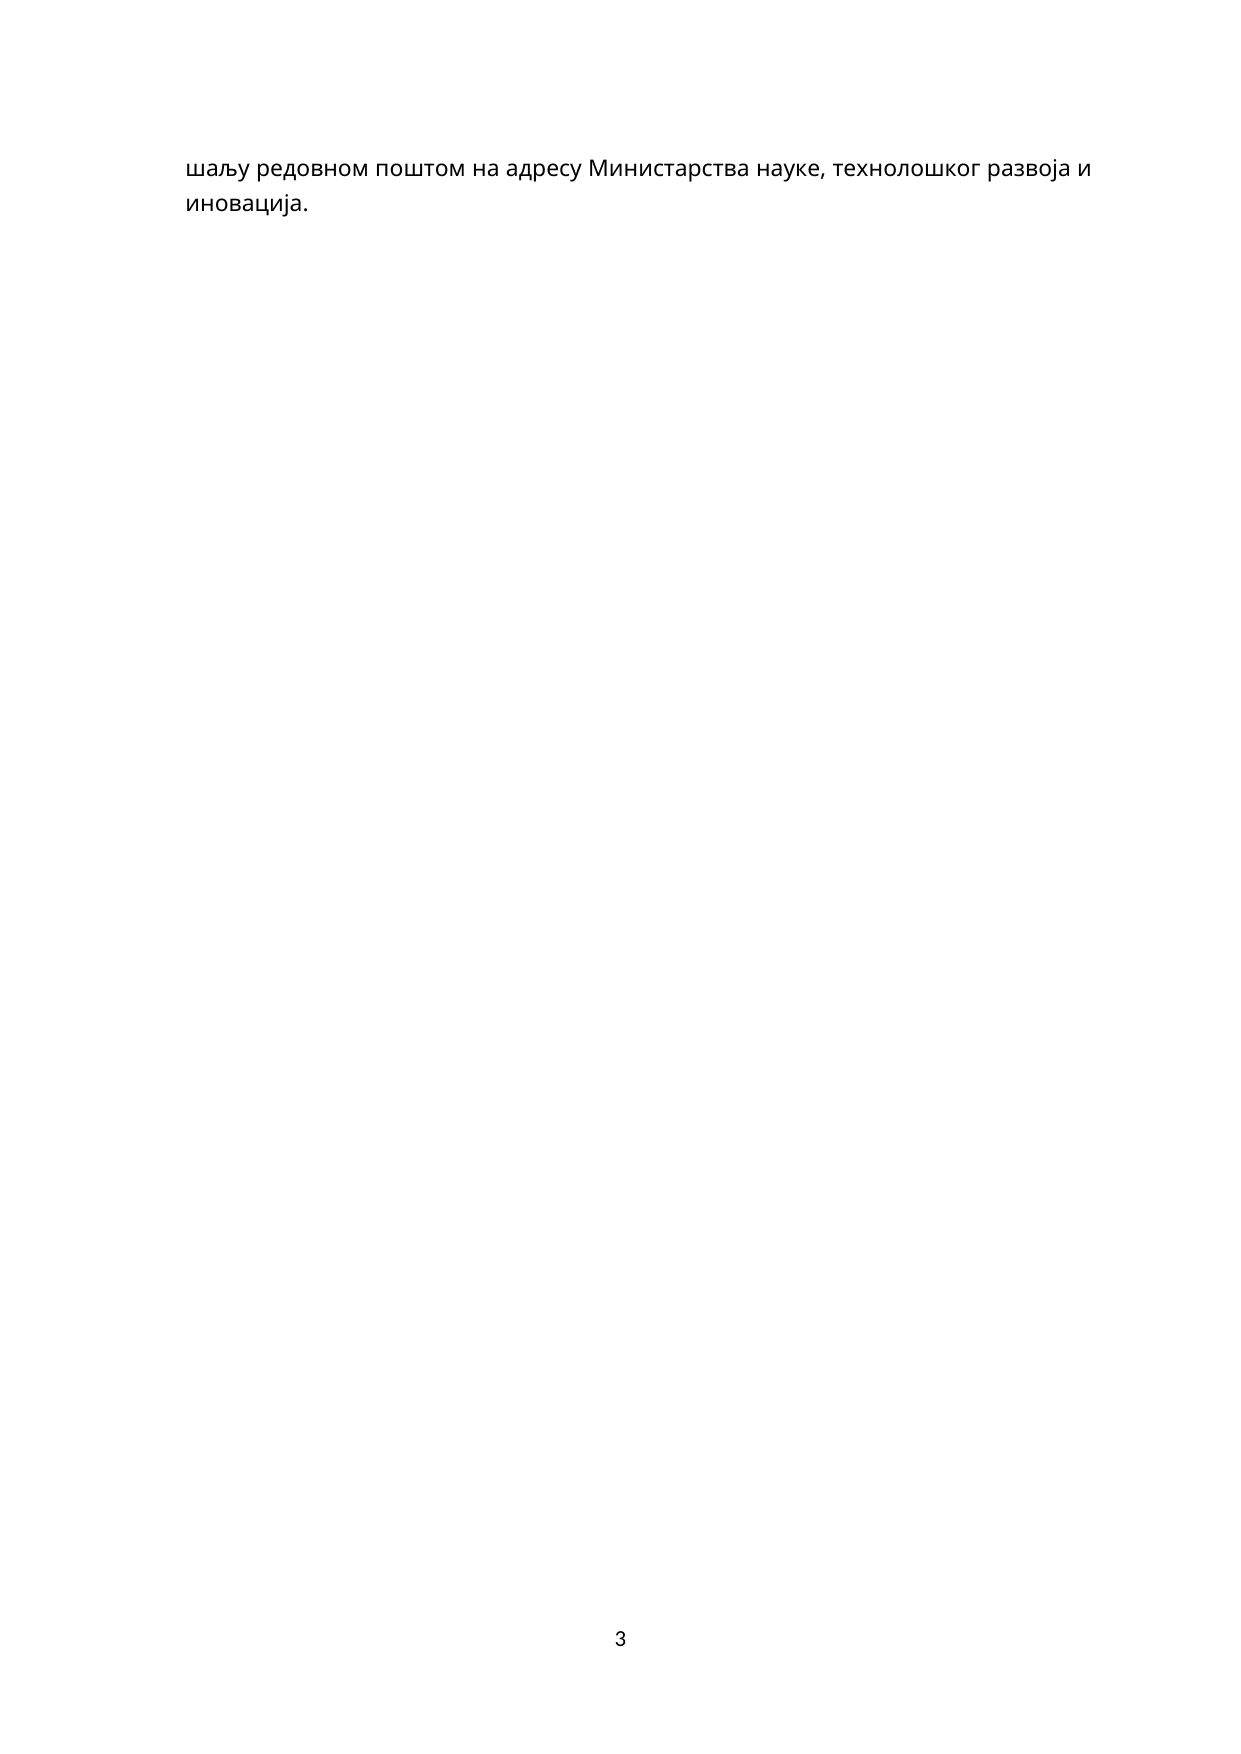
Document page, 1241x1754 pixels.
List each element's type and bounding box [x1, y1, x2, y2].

list [148, 148, 1093, 218]
